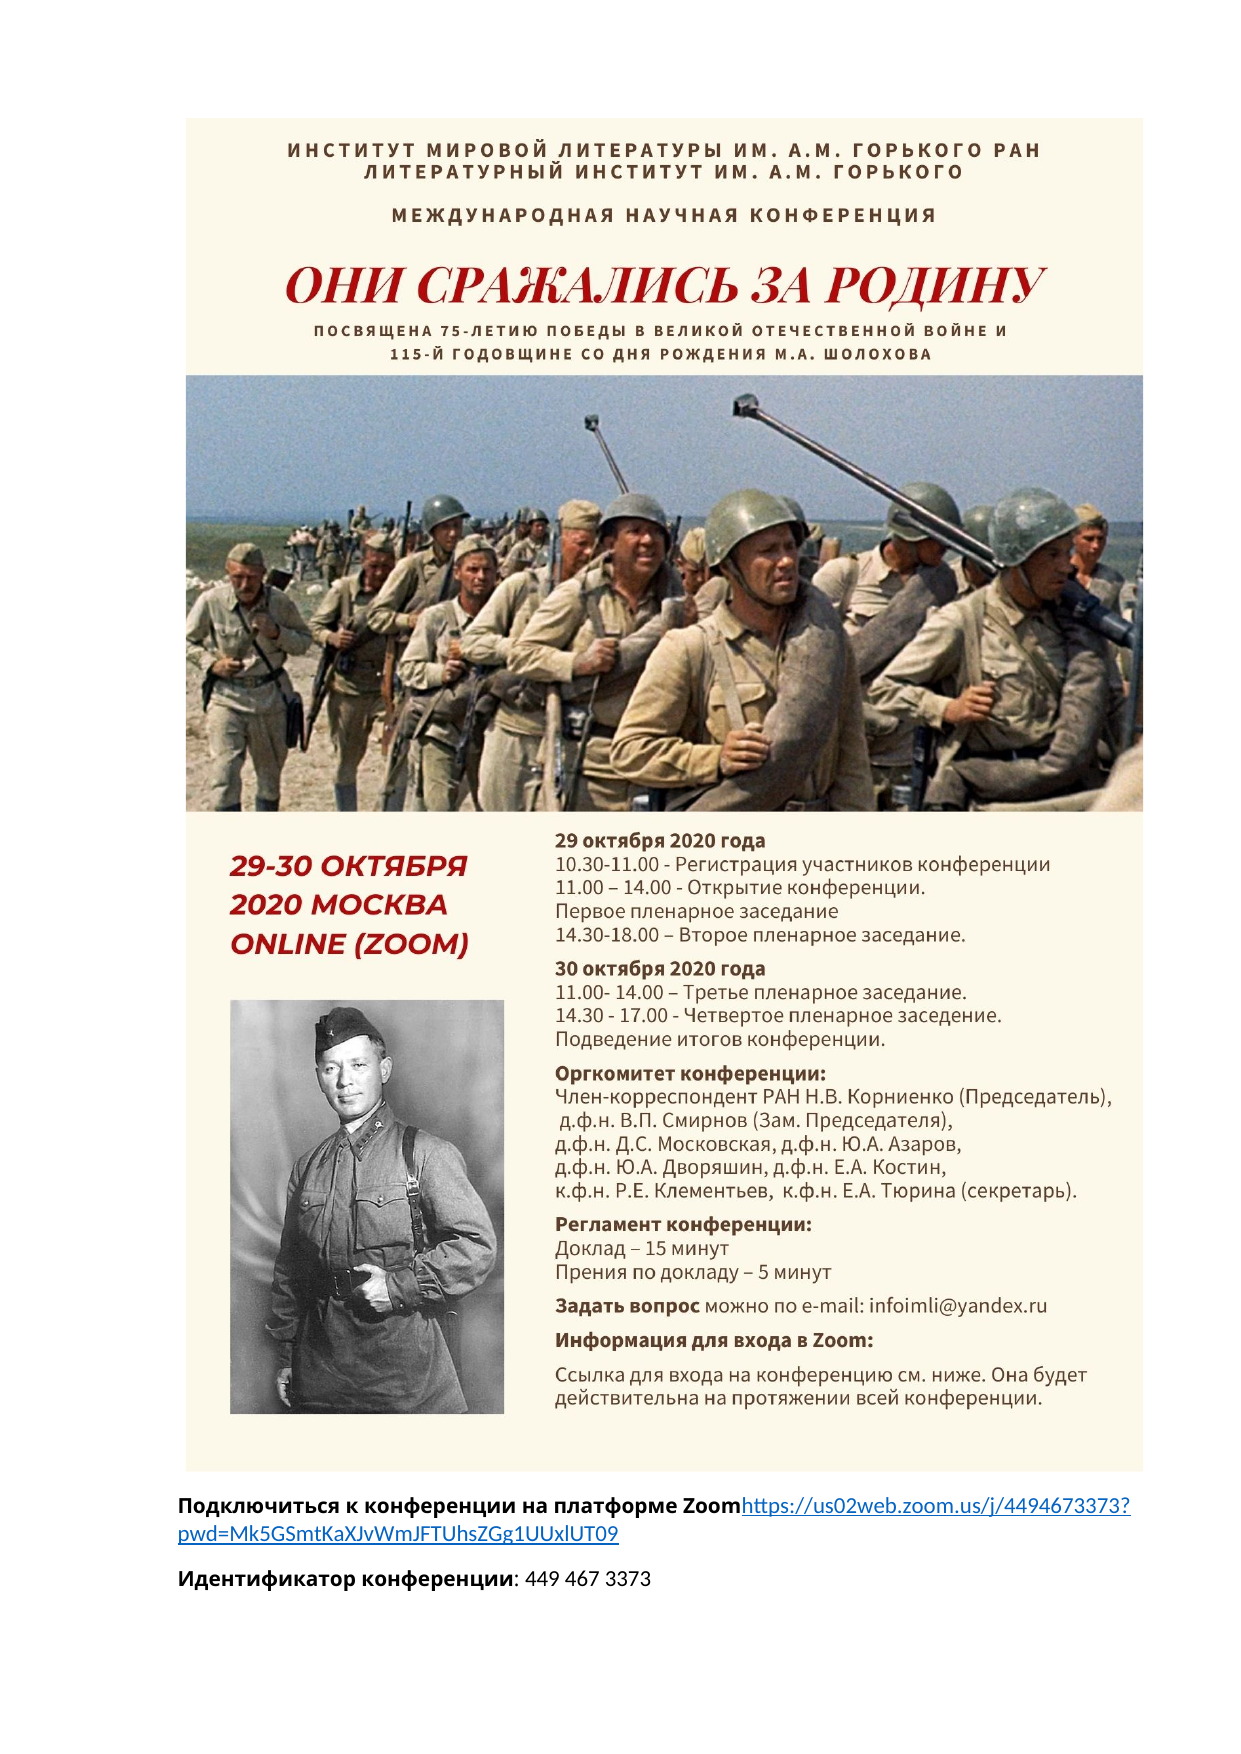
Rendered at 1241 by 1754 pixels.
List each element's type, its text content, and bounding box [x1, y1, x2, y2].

text Идентификатор конференции: 449 467 3373 [525, 1564, 1152, 1592]
text Подключиться к конференции на платформе Zoomhttps://us02web.zoom.us/j/4494673373?pwd=Mk5GSmtKaXJvWmJFTUhsZGg1UUxlUT09 [177, 1491, 1152, 1547]
picture [185, 118, 1144, 1472]
